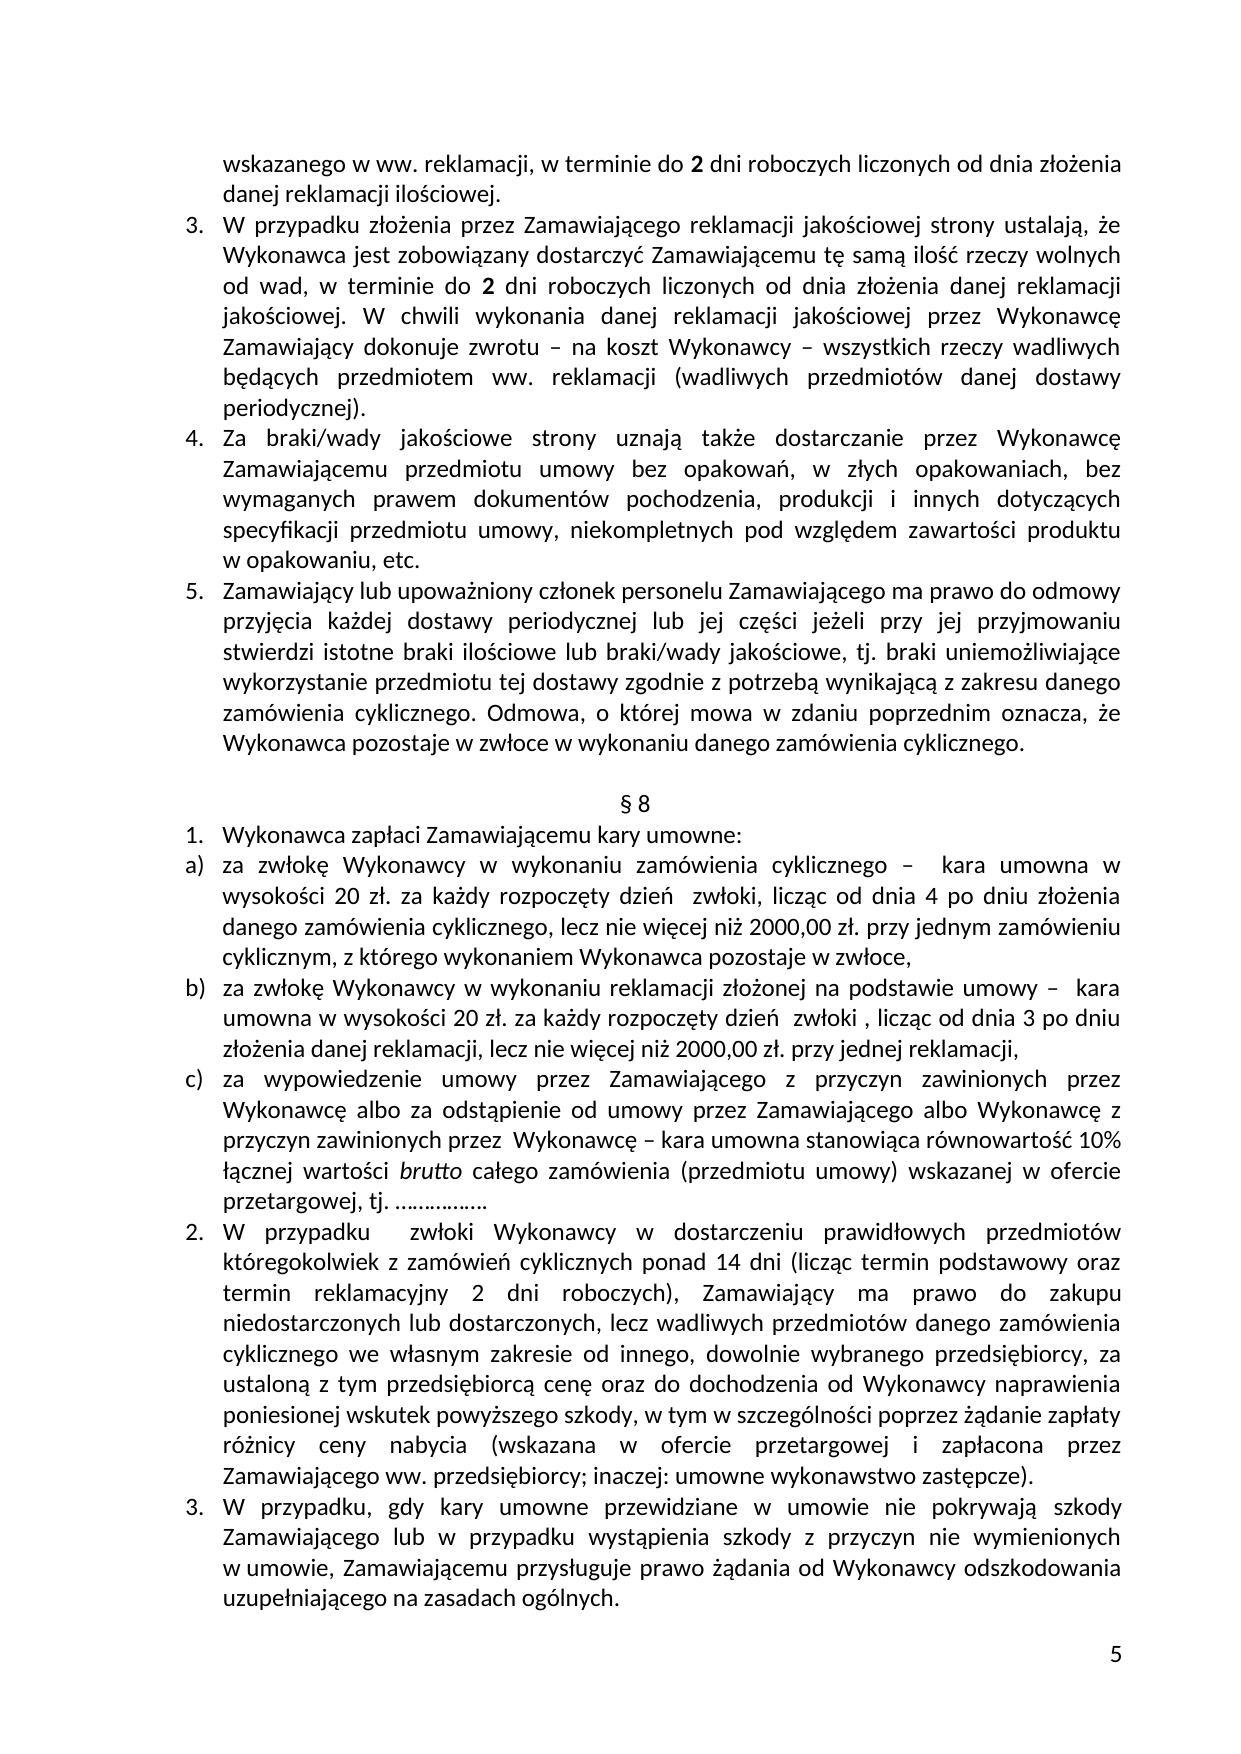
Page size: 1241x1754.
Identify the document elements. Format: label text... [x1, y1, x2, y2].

list W przypadku, gdy kary umowne przewidziane w umowie nie pokrywają szkody Zamawiającego lub w przypadku wystąpienia szkody z przyczyn nie wymienionych w umowie, Zamawiającemu przysługuje prawo żądania od Wykonawcy odszkodowania uzupełniającego na zasadach ogólnych. [185, 1491, 1122, 1613]
text § 8 [148, 789, 1122, 819]
list za zwłokę Wykonawcy w wykonaniu zamówienia cyklicznego – kara umowna w wysokości 20 zł. za każdy rozpoczęty dzień zwłoki, licząc od dnia 4 po dniu złożenia danego zamówienia cyklicznego, lecz nie więcej niż 2000,00 zł. przy jednym zamówieniu cyklicznym, z którego wykonaniem Wykonawca pozostaje w zwłoce, [185, 850, 1122, 972]
list Za braki/wady jakościowe strony uznają także dostarczanie przez Wykonawcę Zamawiającemu przedmiotu umowy bez opakowań, w złych opakowaniach, bez wymaganych prawem dokumentów pochodzenia, produkcji i innych dotyczących specyfikacji przedmiotu umowy, niekompletnych pod względem zawartości produktu w opakowaniu, etc. [185, 422, 1122, 575]
list za wypowiedzenie umowy przez Zamawiającego z przyczyn zawinionych przez Wykonawcę albo za odstąpienie od umowy przez Zamawiającego albo Wykonawcę z przyczyn zawinionych przez Wykonawcę – kara umowna stanowiąca równowartość 10% łącznej wartości brutto całego zamówienia (przedmiotu umowy) wskazanej w ofercie przetargowej, tj. ……………. [185, 1063, 1122, 1216]
list Wykonawca zapłaci Zamawiającemu kary umowne: [185, 819, 1122, 850]
list za zwłokę Wykonawcy w wykonaniu reklamacji złożonej na podstawie umowy – kara umowna w wysokości 20 zł. za każdy rozpoczęty dzień zwłoki , licząc od dnia 3 po dniu złożenia danej reklamacji, lecz nie więcej niż 2000,00 zł. przy jednej reklamacji, [185, 972, 1122, 1063]
list W przypadku zwłoki Wykonawcy w dostarczeniu prawidłowych przedmiotów któregokolwiek z zamówień cyklicznych ponad 14 dni (licząc termin podstawowy oraz termin reklamacyjny 2 dni roboczych), Zamawiający ma prawo do zakupu niedostarczonych lub dostarczonych, lecz wadliwych przedmiotów danego zamówienia cyklicznego we własnym zakresie od innego, dowolnie wybranego przedsiębiorcy, za ustaloną z tym przedsiębiorcą cenę oraz do dochodzenia od Wykonawcy naprawienia poniesionej wskutek powyższego szkody, w tym w szczególności poprzez żądanie zapłaty różnicy ceny nabycia (wskazana w ofercie przetargowej i zapłacona przez Zamawiającego ww. przedsiębiorcy; inaczej: umowne wykonawstwo zastępcze). [185, 1216, 1122, 1491]
list Zamawiający lub upoważniony członek personelu Zamawiającego ma prawo do odmowy przyjęcia każdej dostawy periodycznej lub jej części jeżeli przy jej przyjmowaniu stwierdzi istotne braki ilościowe lub braki/wady jakościowe, tj. braki uniemożliwiające wykorzystanie przedmiotu tej dostawy zgodnie z potrzebą wynikającą z zakresu danego zamówienia cyklicznego. Odmowa, o której mowa w zdaniu poprzednim oznacza, że Wykonawca pozostaje w zwłoce w wykonaniu danego zamówienia cyklicznego. [185, 575, 1122, 758]
list W przypadku złożenia przez Zamawiającego reklamacji jakościowej strony ustalają, że Wykonawca jest zobowiązany dostarczyć Zamawiającemu tę samą ilość rzeczy wolnych od wad, w terminie do 2 dni roboczych liczonych od dnia złożenia danej reklamacji jakościowej. W chwili wykonania danej reklamacji jakościowej przez Wykonawcę Zamawiający dokonuje zwrotu – na koszt Wykonawcy – wszystkich rzeczy wadliwych będących przedmiotem ww. reklamacji (wadliwych przedmiotów danej dostawy periodycznej). [185, 209, 1122, 422]
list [185, 148, 1122, 209]
